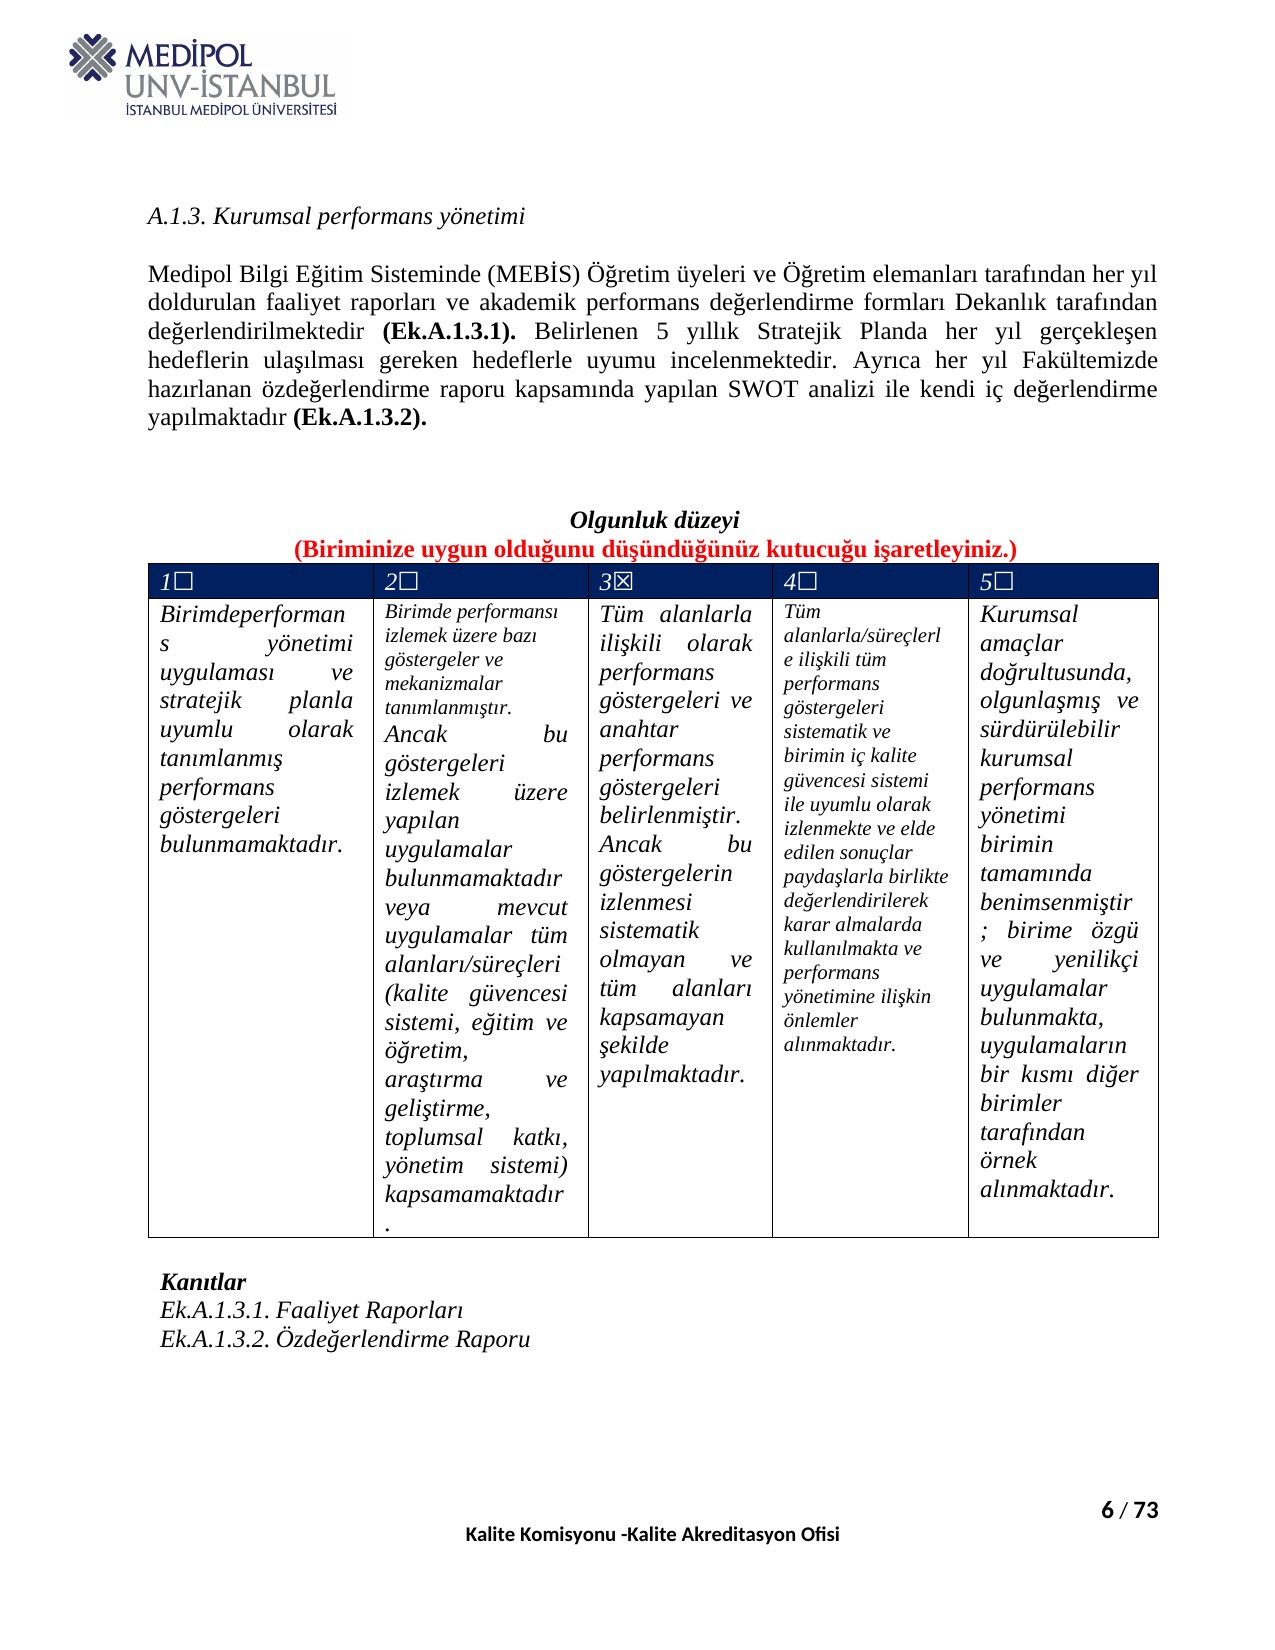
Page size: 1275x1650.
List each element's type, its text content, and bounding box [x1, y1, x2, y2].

table_header 2 [374, 564, 588, 598]
table_cell Tüm alanlarla/süreçlerle ilişkili tüm performans göstergeleri sistematik ve birimin iç kalite güvencesi sistemi ile uyumlu olarak izlenmekte ve elde edilen sonuçlar paydaşlarla birlikte değerlendirilerek karar almalarda kullanılmakta ve performans yönetimine ilişkin önlemler alınmaktadır. [773, 599, 968, 1237]
subtitle Kanıtlar [160, 1267, 1152, 1295]
table_cell Tüm alanlarla ilişkili olarak performans göstergeleri ve anahtar performans göstergeleri belirlenmiştir. Ancak bu göstergelerin izlenmesi sistematik olmayan ve tüm alanları kapsamayan şekilde yapılmaktadır. [589, 599, 772, 1237]
table_header 4 [773, 564, 968, 598]
table_header 5 [969, 564, 1158, 598]
text Ek.A.1.3.2. Özdeğerlendirme Raporu [148, 1324, 1152, 1353]
text A.1.3. Kurumsal performans yönetimi [148, 201, 1158, 230]
text Medipol Bilgi Eğitim Sisteminde (MEBİS) Öğretim üyeleri ve Öğretim elemanları tarafından her yıl doldurulan faaliyet raporları ve akademik performans değerlendirme formları Dekanlık tarafından değerlendirilmektedir (Ek.A.1.3.1). Belirlenen 5 yıllık Stratejik Planda her yıl gerçekleşen hedeflerin ulaşılması gereken hedeflerle uyumu incelenmektedir. Ayrıca her yıl Fakültemizde hazırlanan özdeğerlendirme raporu kapsamında yapılan SWOT analizi ile kendi iç değerlendirme yapılmaktadır (Ek.A.1.3.2). [148, 345, 1158, 431]
subtitle (Biriminize uygun olduğunu düşündüğünüz kutucuğu işaretleyiniz.) [160, 534, 1152, 563]
table_header 3 [589, 564, 772, 598]
table_header 1 [149, 564, 373, 598]
table_cell Birimdeperformans yönetimi uygulaması ve stratejik planla uyumlu olarak tanımlanmış performans göstergeleri bulunmamaktadır. [149, 599, 373, 1237]
table_cell Kurumsal amaçlar doğrultusunda, olgunlaşmış ve sürdürülebilir kurumsal performans yönetimi birimin tamamında benimsenmiştir; birime özgü ve yenilikçi uygulamalar bulunmakta, uygulamaların bir kısmı diğer birimler tarafından örnek alınmaktadır. [969, 599, 1158, 1237]
subtitle Olgunluk düzeyi [160, 505, 1152, 534]
table_cell Birimde performansı izlemek üzere bazı göstergeler ve mekanizmalar tanımlanmıştır. Ancak bu göstergeleri izlemek üzere yapılan uygulamalar bulunmamaktadır veya mevcut uygulamalar tüm alanları/süreçleri (kalite güvencesi sistemi, eğitim ve öğretim, araştırma ve geliştirme, toplumsal katkı, yönetim sistemi) kapsamamaktadır. [374, 599, 588, 1237]
text Ek.A.1.3.1. Faaliyet Raporları [148, 1295, 1152, 1324]
picture [69, 34, 346, 120]
